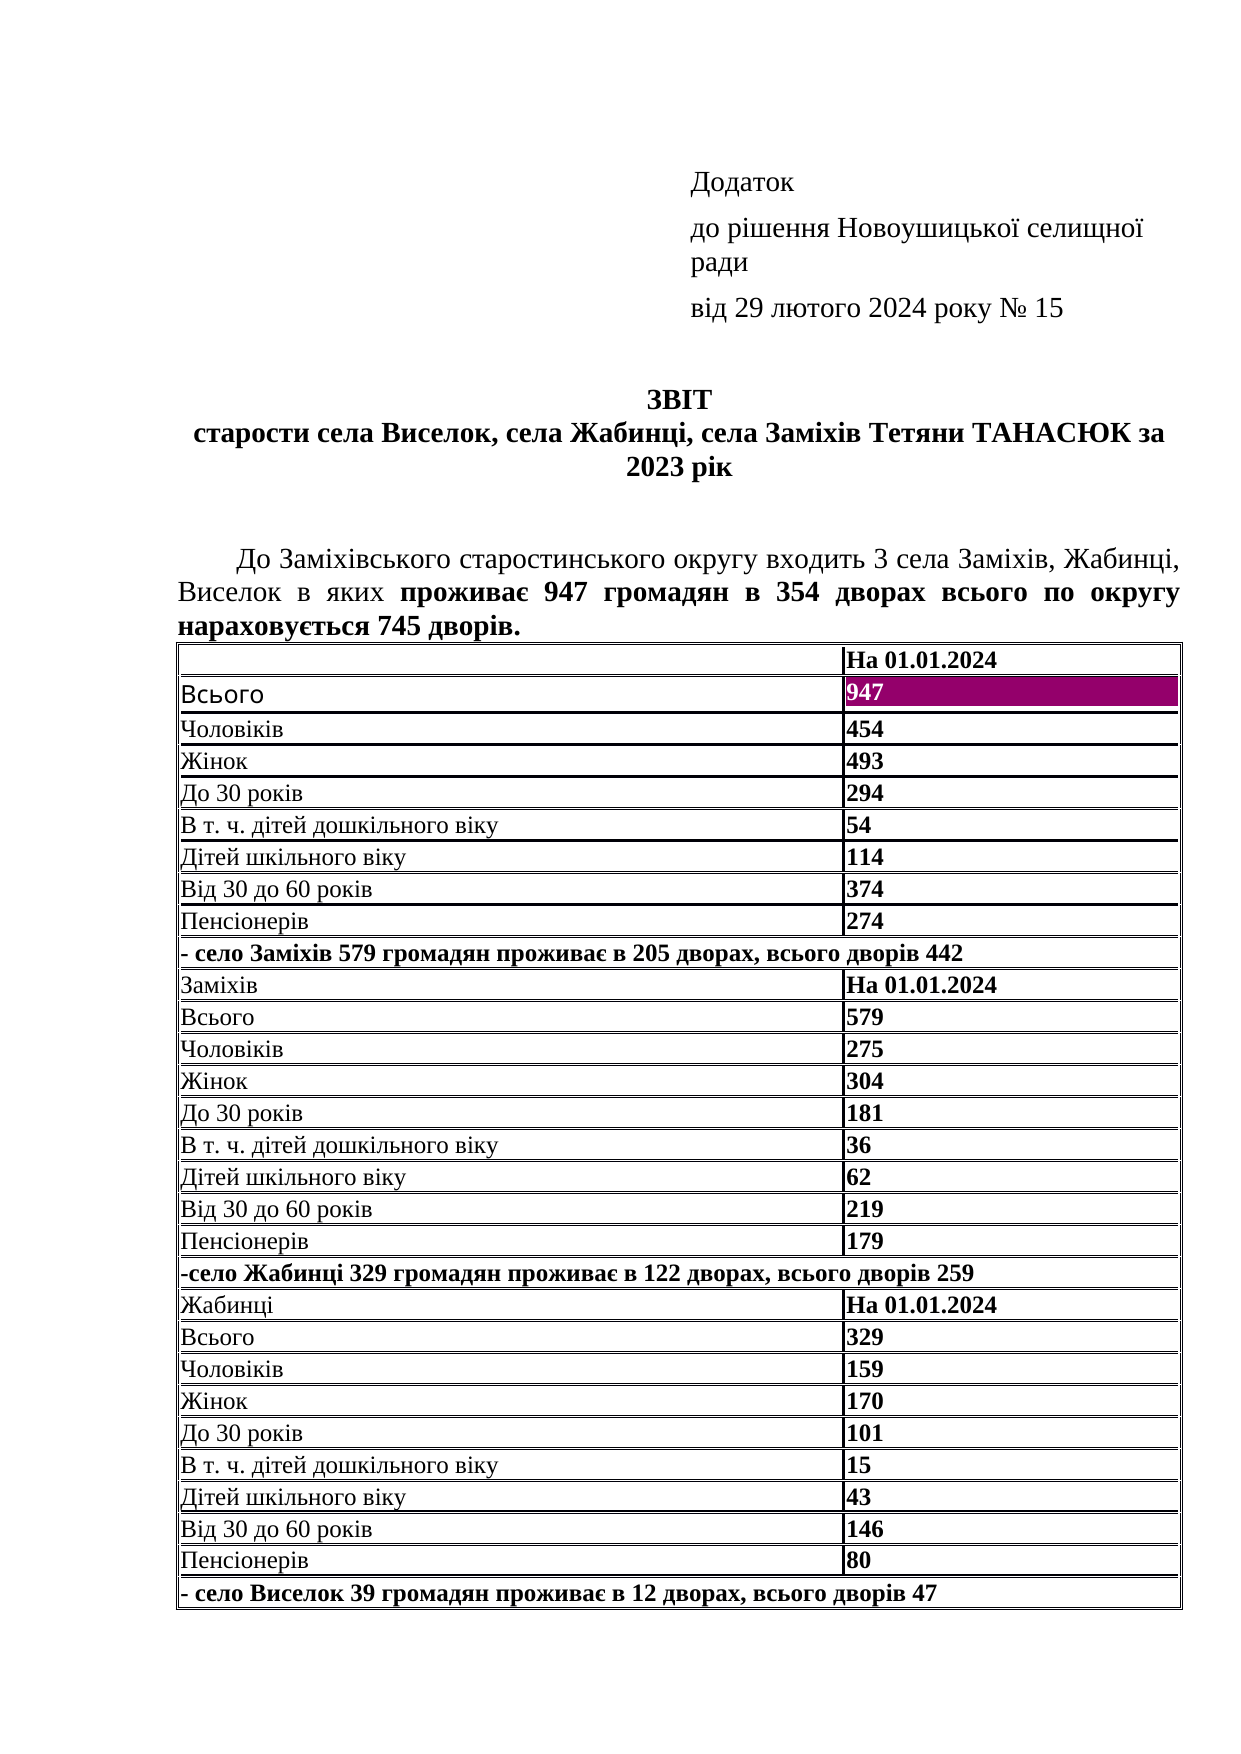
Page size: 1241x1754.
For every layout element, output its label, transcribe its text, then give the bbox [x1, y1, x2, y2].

table_cell Дітей шкільного віку [179, 1479, 842, 1510]
table_cell Від 30 до 60 років [177, 1191, 843, 1223]
table_cell -село Жабинці 329 громадян проживає в 122 дворах, всього дворів 259 [179, 1255, 1180, 1287]
table_cell 15 [845, 1446, 1180, 1478]
table_cell - село Виселок 39 громадян проживає в 12 дворах, всього дворів 47 [179, 1574, 1180, 1606]
table_cell 146 [845, 1510, 1180, 1542]
table_cell Від 30 до 60 років [177, 871, 843, 903]
table_cell 947 [843, 674, 1181, 711]
table_cell 493 [845, 743, 1181, 775]
table_cell Пенсіонерів [179, 1543, 842, 1574]
table_cell 179 [843, 1223, 1181, 1254]
text До Заміхівського старостинського округу входить 3 села Заміхів, Жабинці, Виселок в яких проживає 947 громадян в 354 дворах всього по округу нараховується 745 дворів. [177, 541, 1181, 642]
table_cell 36 [843, 1127, 1181, 1159]
table_cell 274 [845, 903, 1181, 935]
table_cell 304 [843, 1063, 1181, 1095]
table_cell Всього [177, 999, 843, 1031]
table_cell Жінок [177, 1063, 843, 1095]
table_cell В т. ч. дітей дошкільного віку [177, 1127, 843, 1159]
table_cell 579 [843, 999, 1181, 1031]
table_cell 114 [845, 839, 1180, 871]
table_cell Жабинці [177, 1287, 843, 1318]
table_cell 181 [843, 1095, 1181, 1127]
table_cell До 30 років [179, 1415, 842, 1446]
table_cell 374 [843, 871, 1181, 903]
table_header На 01.01.2024 [843, 645, 1180, 674]
table_cell На 01.01.2024 [843, 967, 1181, 999]
table_cell В т. ч. дітей дошкільного віку [179, 1446, 842, 1478]
table_cell Дітей шкільного віку [177, 1159, 843, 1191]
table_header [179, 645, 843, 674]
table_cell Чоловіків [179, 711, 842, 743]
table_cell 80 [845, 1543, 1180, 1574]
table_cell 62 [843, 1159, 1181, 1191]
table_cell До 30 років [179, 775, 842, 807]
table_cell 294 [845, 775, 1180, 807]
table_cell Дітей шкільного віку [179, 839, 842, 871]
table_header Додаток до рішення Новоушицької селищної ради від 29 лютого 2024 року № 15 [679, 152, 1181, 323]
table_cell До 30 років [177, 1095, 843, 1127]
table_cell 170 [845, 1383, 1180, 1414]
table_cell - село Заміхів 579 громадян проживає в 205 дворах, всього дворів 442 [177, 935, 1181, 967]
table_cell 43 [845, 1479, 1180, 1510]
table_cell 219 [843, 1191, 1181, 1223]
table_cell Всього [177, 674, 843, 711]
table_cell Всього [179, 1319, 842, 1351]
table_cell Жінок [179, 1383, 842, 1414]
table_cell 101 [845, 1415, 1180, 1446]
text ЗВІТ старости села Виселок, села Жабинці, села Заміхів Тетяни ТАНАСЮК за 2023 рік [177, 382, 1181, 482]
table_cell Заміхів [177, 967, 843, 999]
table_cell 159 [843, 1351, 1181, 1382]
table_cell В т. ч. дітей дошкільного віку [177, 807, 843, 839]
table_cell 54 [843, 807, 1181, 839]
table_cell Чоловіків [177, 1351, 843, 1382]
table_cell 329 [845, 1319, 1180, 1351]
table_cell Чоловіків [177, 1031, 843, 1063]
table_cell На 01.01.2024 [843, 1287, 1181, 1318]
table_cell 275 [843, 1031, 1181, 1063]
table_cell 454 [845, 711, 1180, 743]
table_cell Пенсіонерів [177, 903, 842, 935]
table_cell Жінок [177, 743, 842, 775]
table_cell Пенсіонерів [177, 1223, 843, 1254]
table_cell Від 30 до 60 років [179, 1510, 842, 1542]
